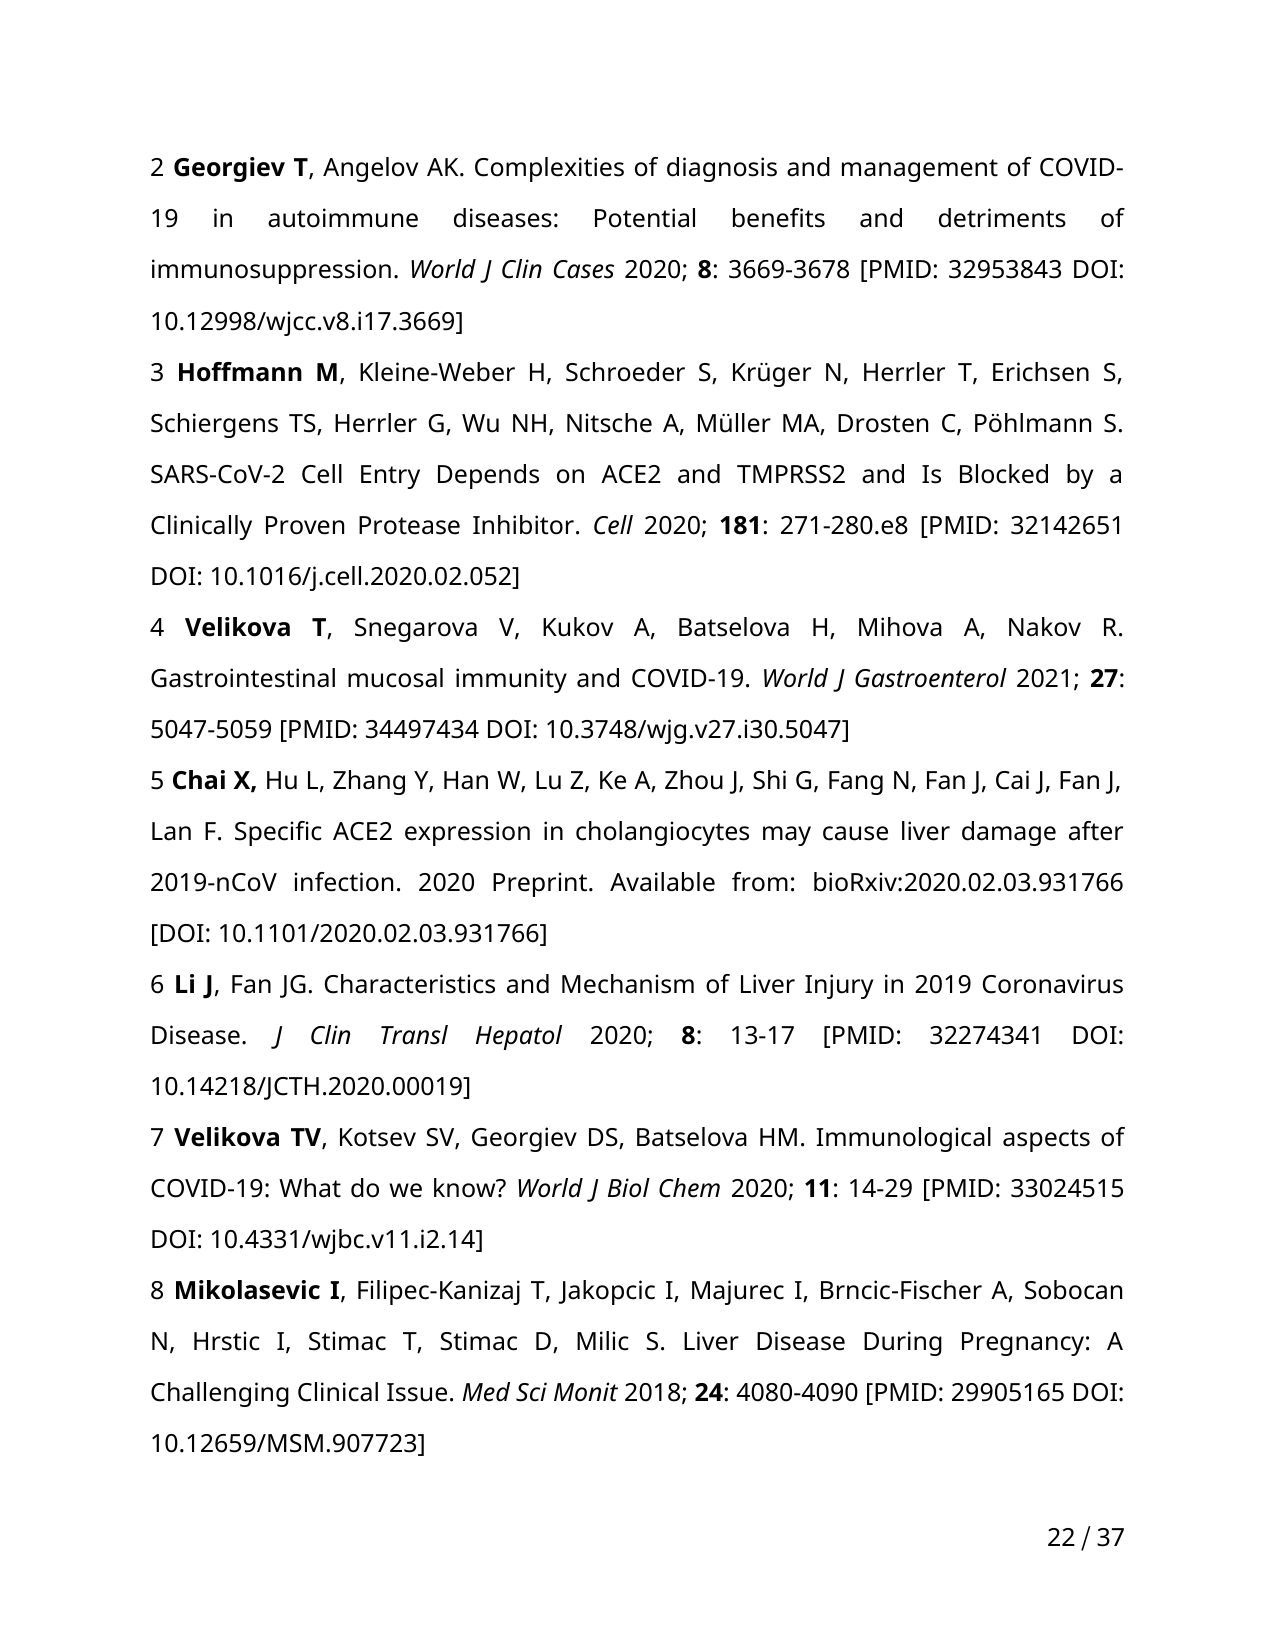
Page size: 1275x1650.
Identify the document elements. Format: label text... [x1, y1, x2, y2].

text 5 Chai X, Hu L, Zhang Y, Han W, Lu Z, Ke A, Zhou J, Shi G, Fang N, Fan J, Cai J, Fan J, Lan F. Specific ACE2 expression in cholangiocytes may cause liver damage after 2019-nCoV infection. 2020 Preprint. Available from: bioRxiv:2020.02.03.931766 [DOI: 10.1101/2020.02.03.931766] [150, 762, 1125, 950]
text 8 Mikolasevic I, Filipec-Kanizaj T, Jakopcic I, Majurec I, Brncic-Fischer A, Sobocan N, Hrstic I, Stimac T, Stimac D, Milic S. Liver Disease During Pregnancy: A Challenging Clinical Issue. Med Sci Monit 2018; 24: 4080-4090 [PMID: 29905165 DOI: 10.12659/MSM.907723] [150, 1273, 1125, 1460]
text 6 Li J, Fan JG. Characteristics and Mechanism of Liver Injury in 2019 Coronavirus Disease. J Clin Transl Hepatol 2020; 8: 13-17 [PMID: 32274341 DOI: 10.14218/JCTH.2020.00019] [150, 967, 1125, 1103]
text 4 Velikova T, Snegarova V, Kukov A, Batselova H, Mihova A, Nakov R. Gastrointestinal mucosal immunity and COVID-19. World J Gastroenterol 2021; 27: 5047-5059 [PMID: 34497434 DOI: 10.3748/wjg.v27.i30.5047] [150, 609, 1125, 746]
text 2 Georgiev T, Angelov AK. Complexities of diagnosis and management of COVID-19 in autoimmune diseases: Potential benefits and detriments of immunosuppression. World J Clin Cases 2020; 8: 3669-3678 [PMID: 32953843 DOI: 10.12998/wjcc.v8.i17.3669] [150, 150, 1125, 337]
text 3 Hoffmann M, Kleine-Weber H, Schroeder S, Krüger N, Herrler T, Erichsen S, Schiergens TS, Herrler G, Wu NH, Nitsche A, Müller MA, Drosten C, Pöhlmann S. SARS-CoV-2 Cell Entry Depends on ACE2 and TMPRSS2 and Is Blocked by a Clinically Proven Protease Inhibitor. Cell 2020; 181: 271-280.e8 [PMID: 32142651 DOI: 10.1016/j.cell.2020.02.052] [150, 354, 1125, 592]
text 7 Velikova TV, Kotsev SV, Georgiev DS, Batselova HM. Immunological aspects of COVID-19: What do we know? World J Biol Chem 2020; 11: 14-29 [PMID: 33024515 DOI: 10.4331/wjbc.v11.i2.14] [150, 1120, 1125, 1256]
